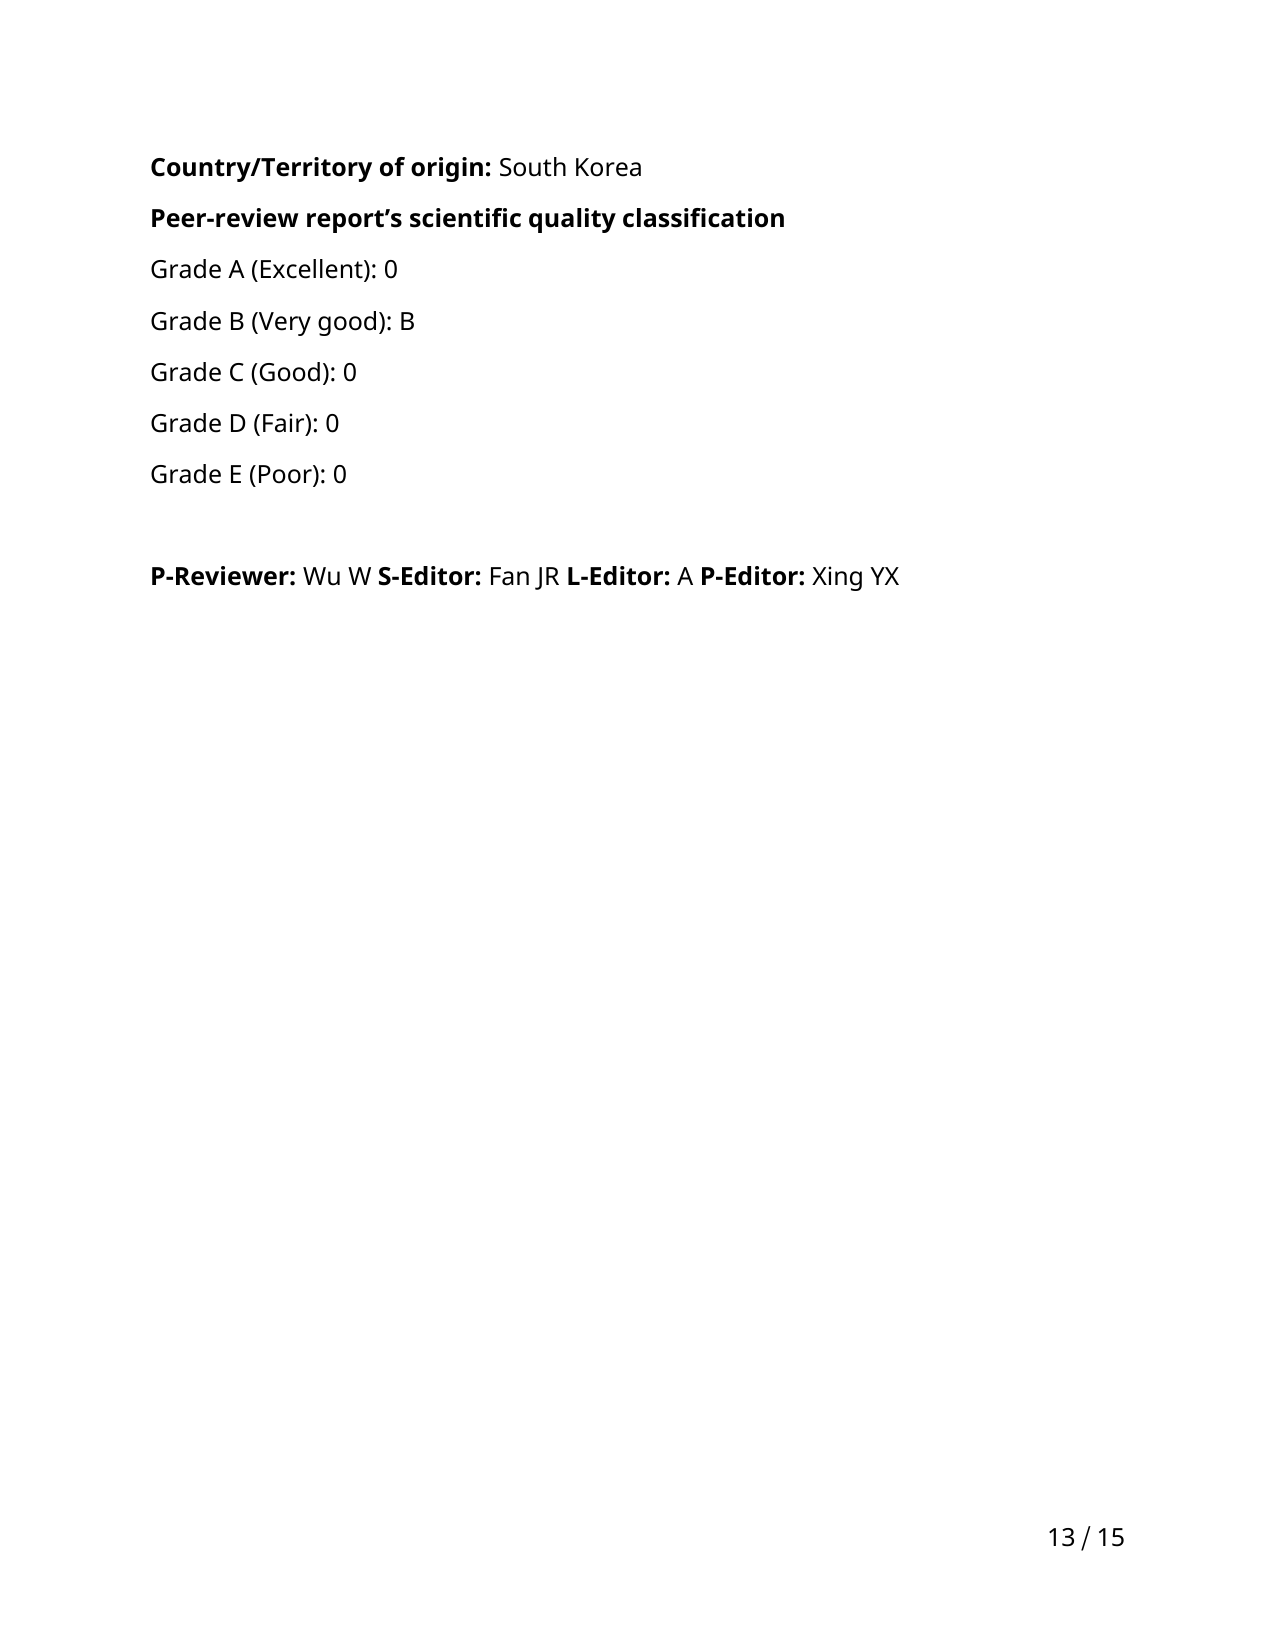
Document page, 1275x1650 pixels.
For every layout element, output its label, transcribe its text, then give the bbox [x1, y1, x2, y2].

text Peer-review report’s scientific quality classification [150, 201, 1125, 235]
text Grade D (Fair): 0 [150, 405, 1125, 439]
text Grade C (Good): 0 [150, 354, 1125, 388]
text Country/Territory of origin: South Korea [150, 150, 1125, 184]
text P-Reviewer: Wu W S-Editor: Fan JR L-Editor: A P-Editor: Xing YX [150, 558, 1125, 592]
text Grade B (Very good): B [150, 303, 1125, 337]
text Grade E (Poor): 0 [150, 456, 1125, 490]
text Grade A (Excellent): 0 [150, 252, 1125, 286]
